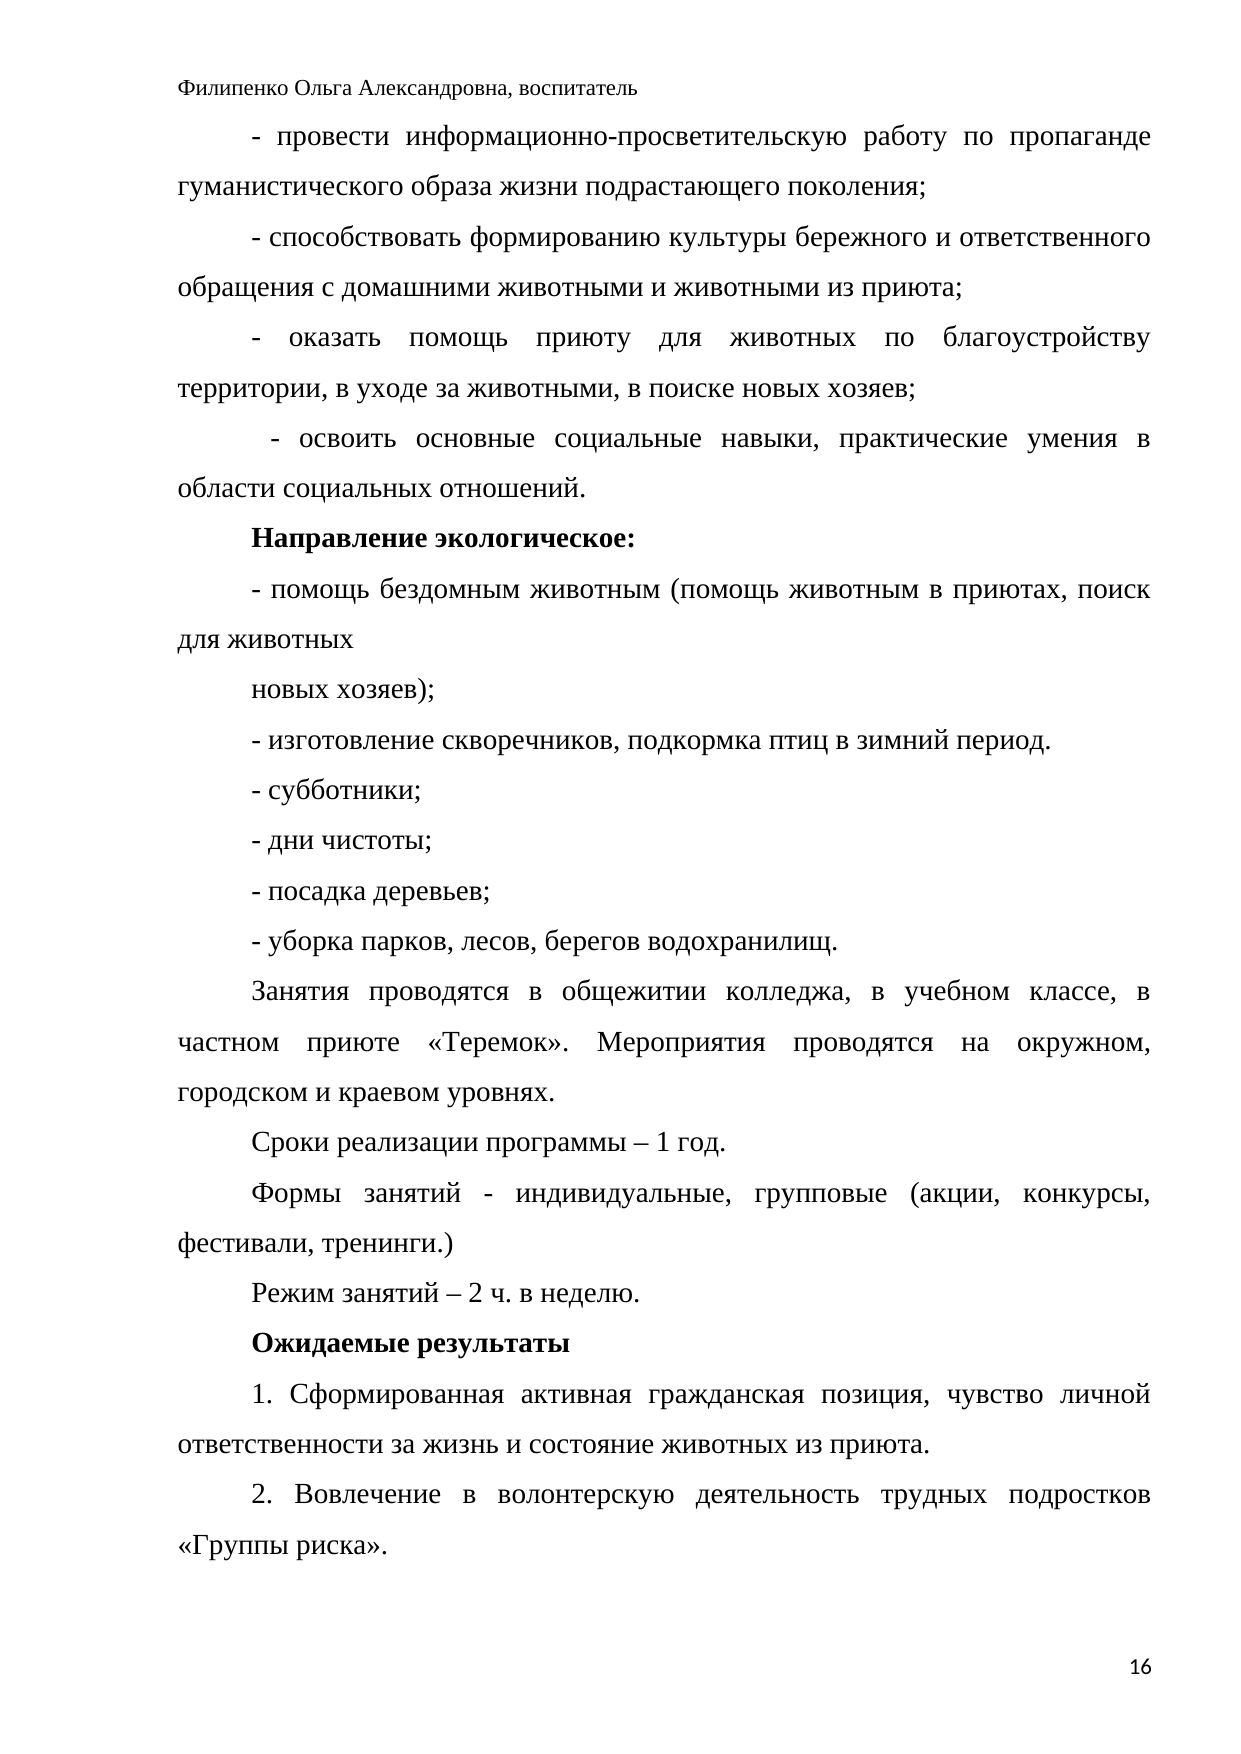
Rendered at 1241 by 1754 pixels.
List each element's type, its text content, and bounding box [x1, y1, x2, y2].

text 2. Вовлечение в волонтерскую деятельность трудных подростков «Группы риска». [177, 1477, 1152, 1560]
text Режим занятий – 2 ч. в неделю. [177, 1275, 1152, 1309]
text - оказать помощь приюту для животных по благоустройству территории, в уходе за животными, в поиске новых хозяев; [177, 319, 1152, 403]
text Направление экологическое: [177, 521, 1152, 554]
text Ожидаемые результаты [177, 1326, 1152, 1359]
text новых хозяев); [177, 672, 1152, 705]
text - посадка деревьев; [177, 873, 1152, 906]
text - освоить основные социальные навыки, практические умения в области социальных отношений. [177, 420, 1152, 504]
text Занятия проводятся в общежитии колледжа, в учебном классе, в частном приюте «Теремок». Мероприятия проводятся на окружном, городском и краевом уровнях. [177, 973, 1152, 1108]
text - помощь бездомным животным (помощь животным в приютах, поиск для животных [177, 571, 1152, 655]
text Сроки реализации программы – 1 год. [177, 1124, 1152, 1158]
text - субботники; [177, 772, 1152, 806]
text 1. Сформированная активная гражданская позиция, чувство личной ответственности за жизнь и состояние животных из приюта. [177, 1376, 1152, 1460]
text Формы занятий - индивидуальные, групповые (акции, конкурсы, фестивали, тренинги.) [177, 1175, 1152, 1258]
text - дни чистоты; [177, 822, 1152, 856]
text - способствовать формированию культуры бережного и ответственного обращения с домашними животными и животными из приюта; [177, 219, 1152, 303]
text - изготовление скворечников, подкормка птиц в зимний период. [177, 722, 1152, 755]
text - уборка парков, лесов, берегов водохранилищ. [177, 923, 1152, 957]
text - провести информационно-просветительскую работу по пропаганде гуманистического образа жизни подрастающего поколения; [177, 118, 1152, 202]
